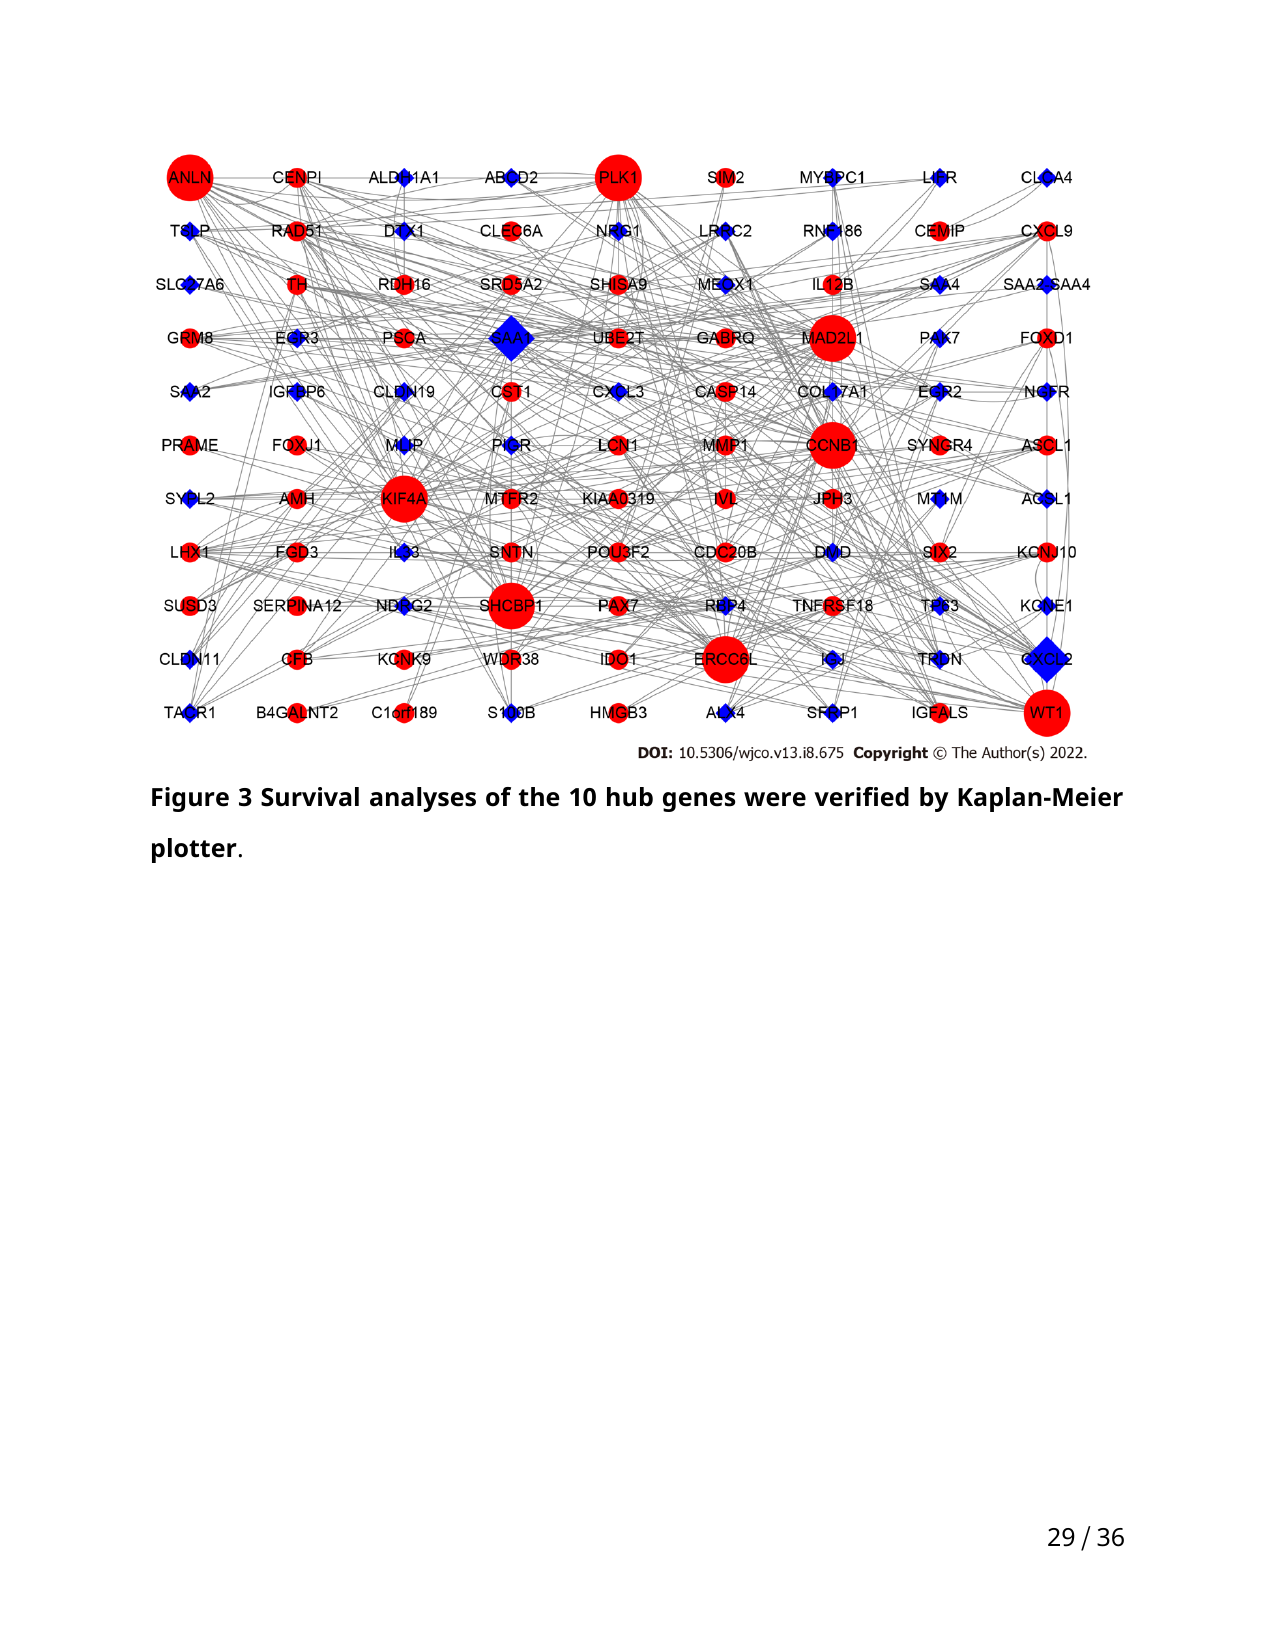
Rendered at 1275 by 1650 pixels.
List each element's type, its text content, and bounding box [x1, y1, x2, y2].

text Figure 3 Survival analyses of the 10 hub genes were verified by Kaplan-Meier plotter. [150, 779, 1125, 864]
picture [150, 150, 1095, 763]
